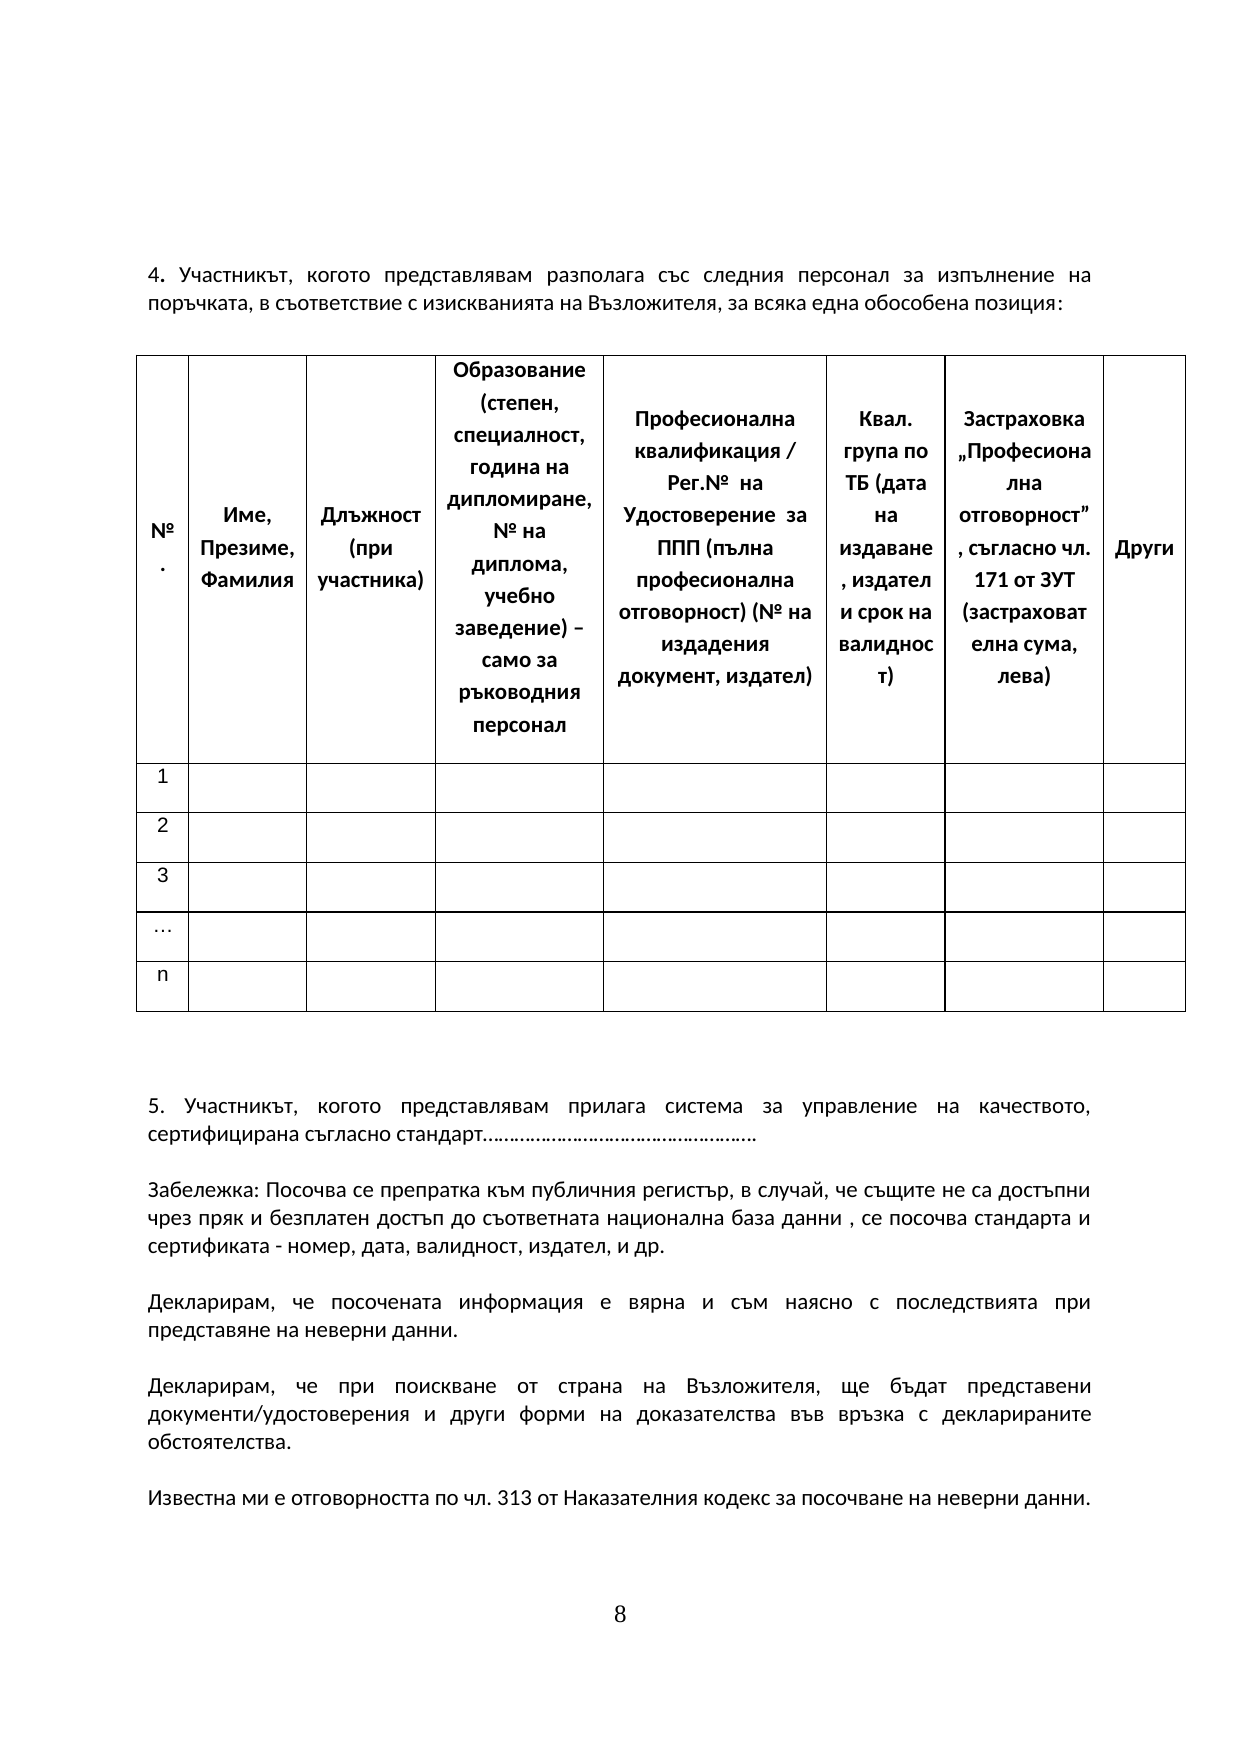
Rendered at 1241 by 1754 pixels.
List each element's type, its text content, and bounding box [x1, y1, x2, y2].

table_cell [307, 863, 435, 911]
text 4. Участникът, когото представлявам разполага със следния персонал за изпълнение на поръчката, в съответствие с изискванията на Възложителя, за всяка една обособена позиция: [148, 260, 1093, 316]
table_cell [604, 813, 826, 862]
table_cell [946, 764, 1103, 812]
table_cell [604, 863, 826, 911]
table_cell [604, 962, 826, 1011]
table_cell [307, 764, 435, 812]
table_cell [827, 962, 944, 1011]
table_cell [827, 913, 944, 961]
table_cell 2 [137, 813, 188, 862]
table_cell [189, 913, 306, 961]
table_cell [436, 863, 603, 911]
table_header Квал. група по ТБ (дата на издаване, издател и срок на валидност) [827, 356, 944, 762]
text Декларирам, че при поискване от страна на Възложителя, ще бъдат представени документи/удостоверения и други форми на доказателства във връзка с декларираните обстоятелства. [148, 1371, 1093, 1456]
table_cell [1104, 764, 1185, 812]
table_cell [189, 764, 306, 812]
text Известна ми е отговорността по чл. 313 от Наказателния кодекс за посочване на неверни данни. [148, 1483, 1093, 1512]
table_cell [827, 813, 944, 862]
table_cell [1104, 863, 1185, 911]
table_cell [1104, 962, 1185, 1011]
text 5. Участникът, когото представлявам прилага система за управление на качеството, сертифицирана съгласно стандарт……………………………………………. [148, 1091, 1093, 1147]
table_cell [946, 962, 1103, 1011]
table_header №. [137, 356, 188, 762]
text Декларирам, че посочената информация е вярна и съм наясно с последствията при представяне на неверни данни. [148, 1287, 1093, 1343]
table_cell [827, 863, 944, 911]
table_cell [1104, 813, 1185, 862]
table_header Други [1104, 356, 1185, 762]
table_cell [307, 913, 435, 961]
table_cell [827, 764, 944, 812]
table_cell [604, 913, 826, 961]
table_cell [189, 962, 306, 1011]
table_cell 1 [137, 764, 188, 812]
table_header Застраховка „Професионална отговорност”, съгласно чл. 171 от ЗУТ (застрахователна сума, лева) [946, 356, 1103, 762]
table_cell [946, 813, 1103, 862]
table_cell [436, 913, 603, 961]
table_cell [436, 764, 603, 812]
text Забележка: Посочва се препратка към публичния регистър, в случай, че същите не са достъпни чрез пряк и безплатен достъп до съответната национална база данни , се посочва стандарта и сертификата - номер, дата, валидност, издател, и др. [148, 1175, 1093, 1259]
table_header Професионална квалификация / Рег.№ на Удостоверение за ППП (пълна професионална отговорност) (№ на издадения документ, издател) [604, 356, 826, 762]
table_cell [307, 962, 435, 1011]
table_cell n [137, 962, 188, 1011]
table_cell [436, 962, 603, 1011]
table_cell 3 [137, 863, 188, 911]
table_header Длъжност (при участника) [307, 356, 435, 762]
table_cell … [137, 913, 188, 961]
table_cell [436, 813, 603, 862]
table_cell [946, 863, 1103, 911]
table_cell [307, 813, 435, 862]
table_cell [946, 913, 1103, 961]
table_cell [189, 863, 306, 911]
table_cell [1104, 913, 1185, 961]
table_header Образование (степен, специалност, година на дипломиране, № на диплома, учебно заведение) – само за ръководния персонал [436, 356, 603, 762]
table_header Име, Презиме, Фамилия [189, 356, 306, 762]
table_cell [189, 813, 306, 862]
table_cell [604, 764, 826, 812]
